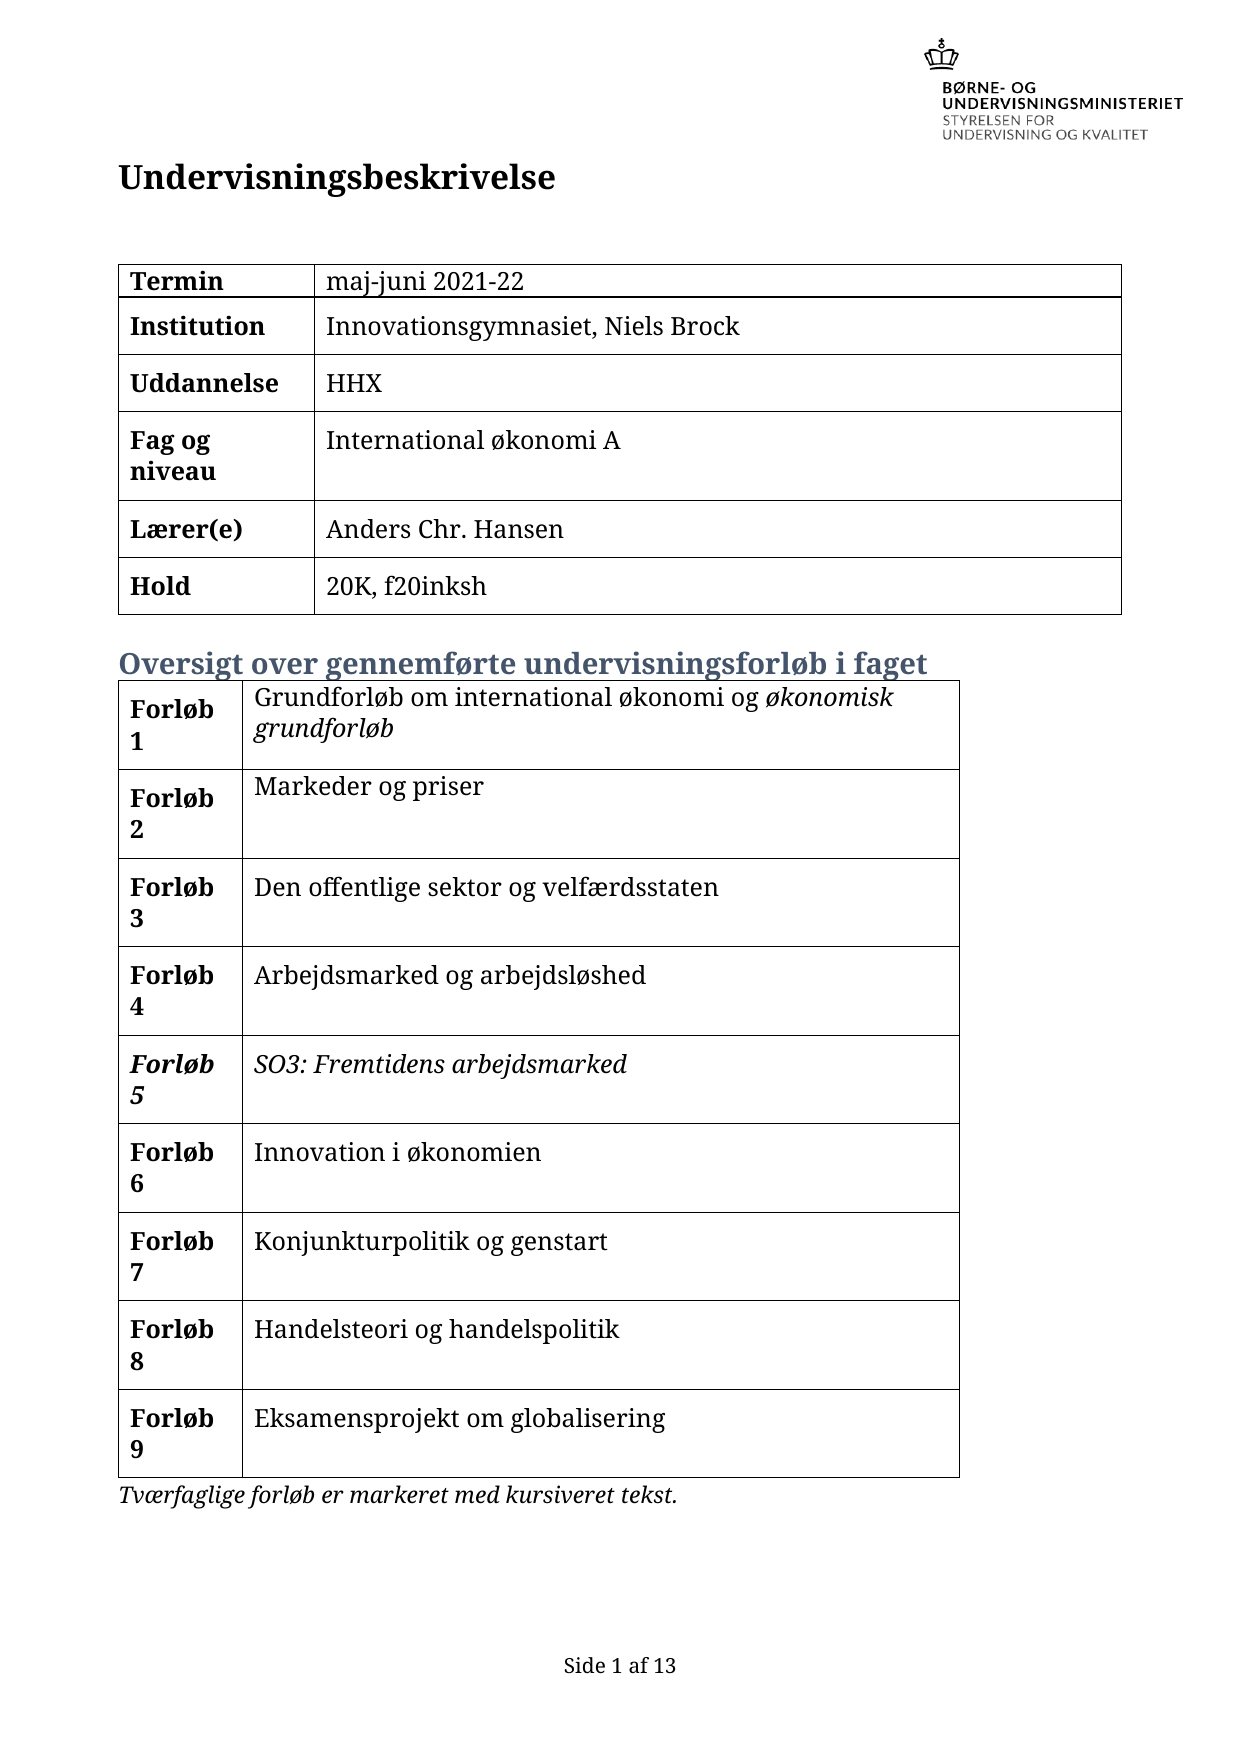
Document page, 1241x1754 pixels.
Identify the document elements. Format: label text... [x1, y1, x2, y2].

table_header Grundforløb om international økonomi og økonomisk grundforløb [243, 681, 959, 769]
table_cell Forløb 8 [119, 1301, 242, 1389]
text Tværfaglige forløb er markeret med kursiveret tekst. [118, 1478, 1122, 1509]
table_cell Innovationsgymnasiet, Niels Brock [315, 298, 1121, 354]
table_cell Lærer(e) [119, 501, 314, 557]
table_cell Hold [119, 558, 314, 614]
table_cell Den offentlige sektor og velfærdsstaten [243, 859, 959, 946]
table_cell 20K, f20inksh [315, 558, 1121, 614]
table_cell Innovation i økonomien [243, 1124, 959, 1212]
table_cell Forløb 2 [119, 770, 242, 857]
table_header Termin [119, 265, 314, 296]
table_cell SO3: Fremtidens arbejdsmarked [243, 1036, 959, 1123]
table_cell International økonomi A [315, 412, 1121, 499]
table_cell Forløb 7 [119, 1213, 242, 1300]
table_cell Forløb 4 [119, 947, 242, 1034]
table_cell Institution [119, 298, 314, 354]
table_cell Anders Chr. Hansen [315, 501, 1121, 557]
table_cell Forløb 6 [119, 1124, 242, 1212]
table_cell Forløb 3 [119, 859, 242, 946]
table_cell Markeder og priser [243, 770, 959, 857]
table_cell Arbejdsmarked og arbejdsløshed [243, 947, 959, 1034]
table_header maj-juni 2021-22 [315, 265, 1121, 296]
table_cell Fag og niveau [119, 412, 314, 499]
subtitle Undervisningsbeskrivelse [118, 164, 1122, 195]
table_cell HHX [315, 355, 1121, 411]
table_cell Eksamensprojekt om globalisering [243, 1390, 959, 1477]
table_header Forløb 1 [119, 681, 242, 769]
table_cell Konjunkturpolitik og genstart [243, 1213, 959, 1300]
table_cell Forløb 5 [119, 1036, 242, 1123]
picture [920, 28, 1189, 154]
table_cell Handelsteori og handelspolitik [243, 1301, 959, 1389]
text Oversigt over gennemførte undervisningsforløb i faget [118, 649, 1122, 680]
table_cell Uddannelse [119, 355, 314, 411]
table_cell Forløb 9 [119, 1390, 242, 1477]
